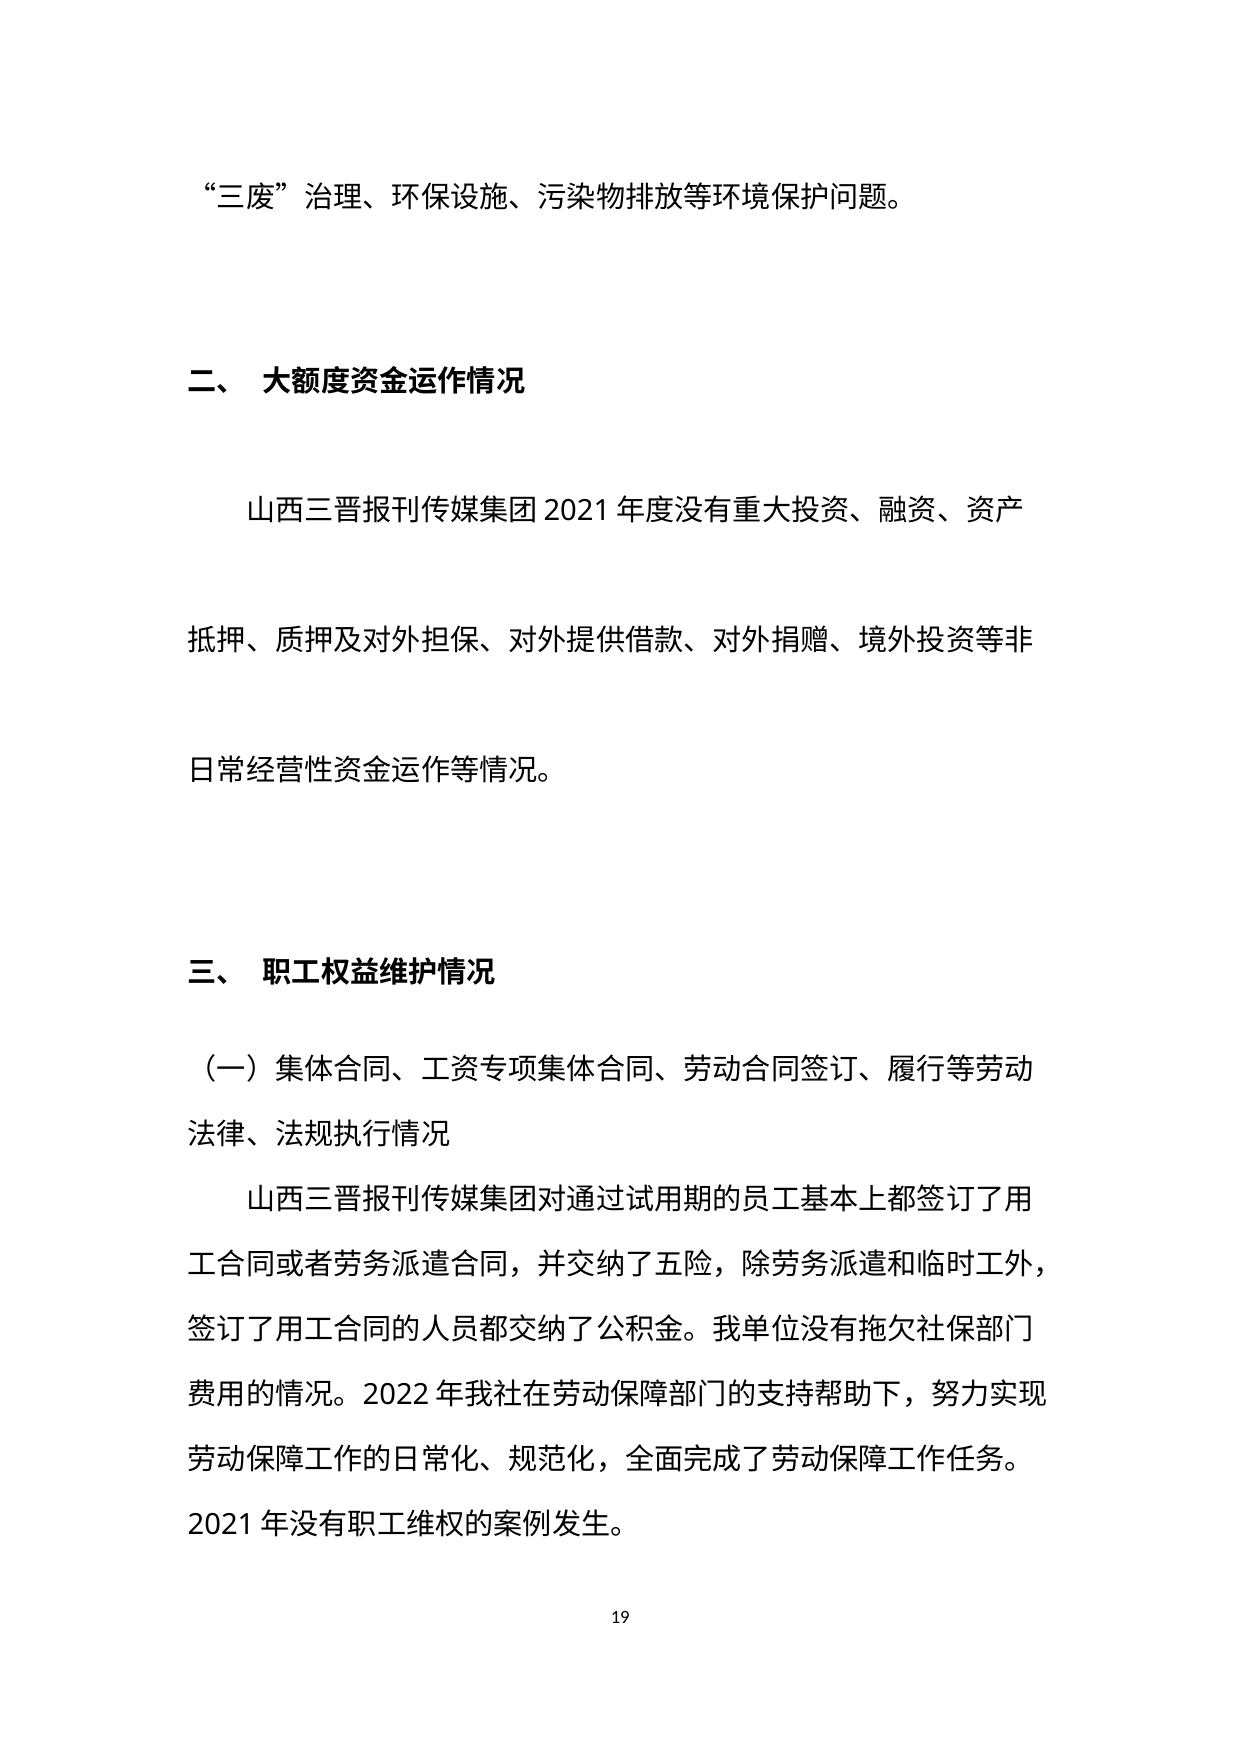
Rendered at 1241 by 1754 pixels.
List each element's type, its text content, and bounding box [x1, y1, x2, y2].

list 职工权益维护情况 [187, 937, 1053, 1002]
list 大额度资金运作情况 [187, 346, 1053, 411]
text 山西三晋报刊传媒集团2021年度没有重大投资、融资、资产抵押、质押及对外担保、对外提供借款、对外捐赠、境外投资等非日常经营性资金运作等情况。 [187, 476, 1053, 801]
text 山西三晋报刊传媒集团对通过试用期的员工基本上都签订了用工合同或者劳务派遣合同，并交纳了五险，除劳务派遣和临时工外，签订了用工合同的人员都交纳了公积金。我单位没有拖欠社保部门费用的情况。2022年我社在劳动保障部门的支持帮助下，努力实现劳动保障工作的日常化、规范化，全面完成了劳动保障工作任务。 [187, 1164, 1053, 1489]
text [187, 162, 1053, 292]
text （一）集体合同、工资专项集体合同、劳动合同签订、履行等劳动法律、法规执行情况 [187, 1034, 1053, 1164]
text 2021年没有职工维权的案例发生。 [187, 1489, 1053, 1554]
